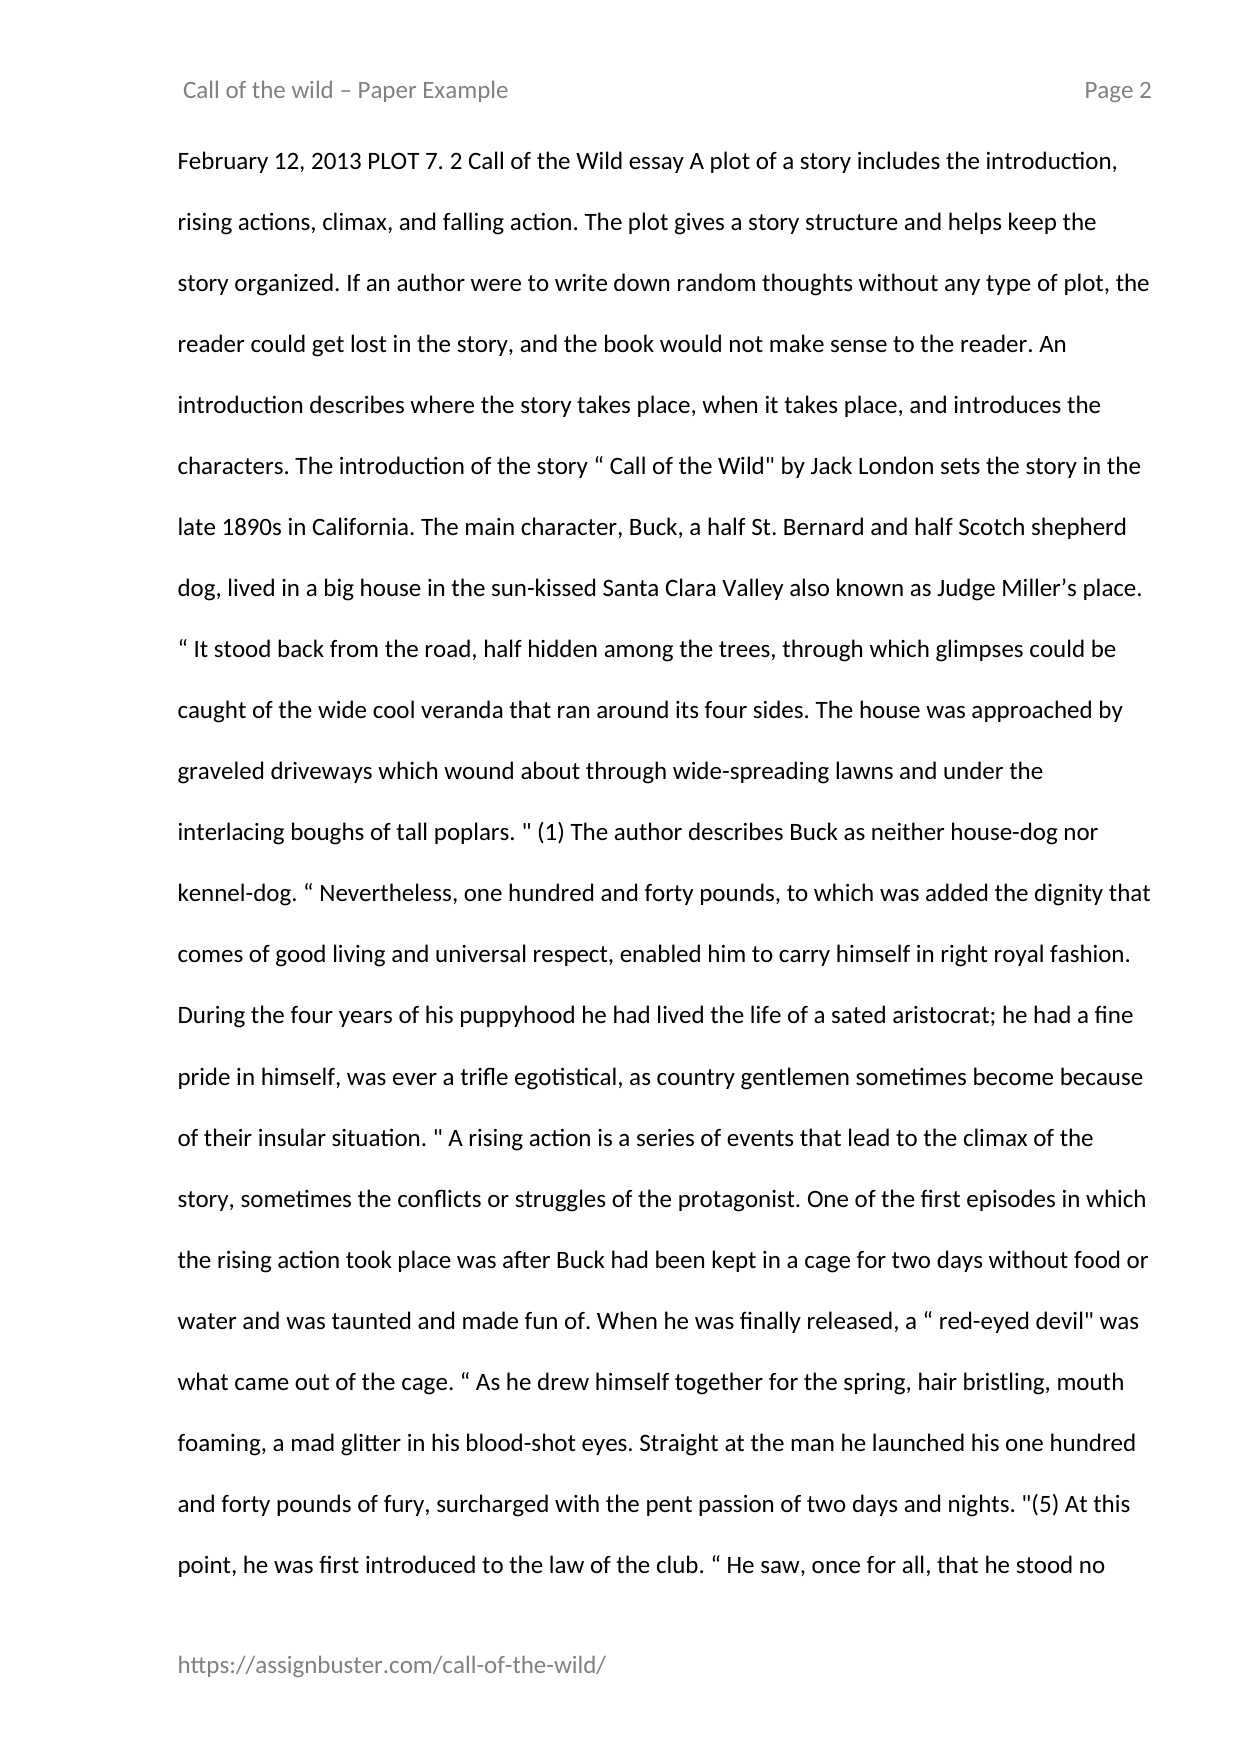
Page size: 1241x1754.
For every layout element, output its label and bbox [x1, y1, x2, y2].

text [177, 145, 1152, 1579]
